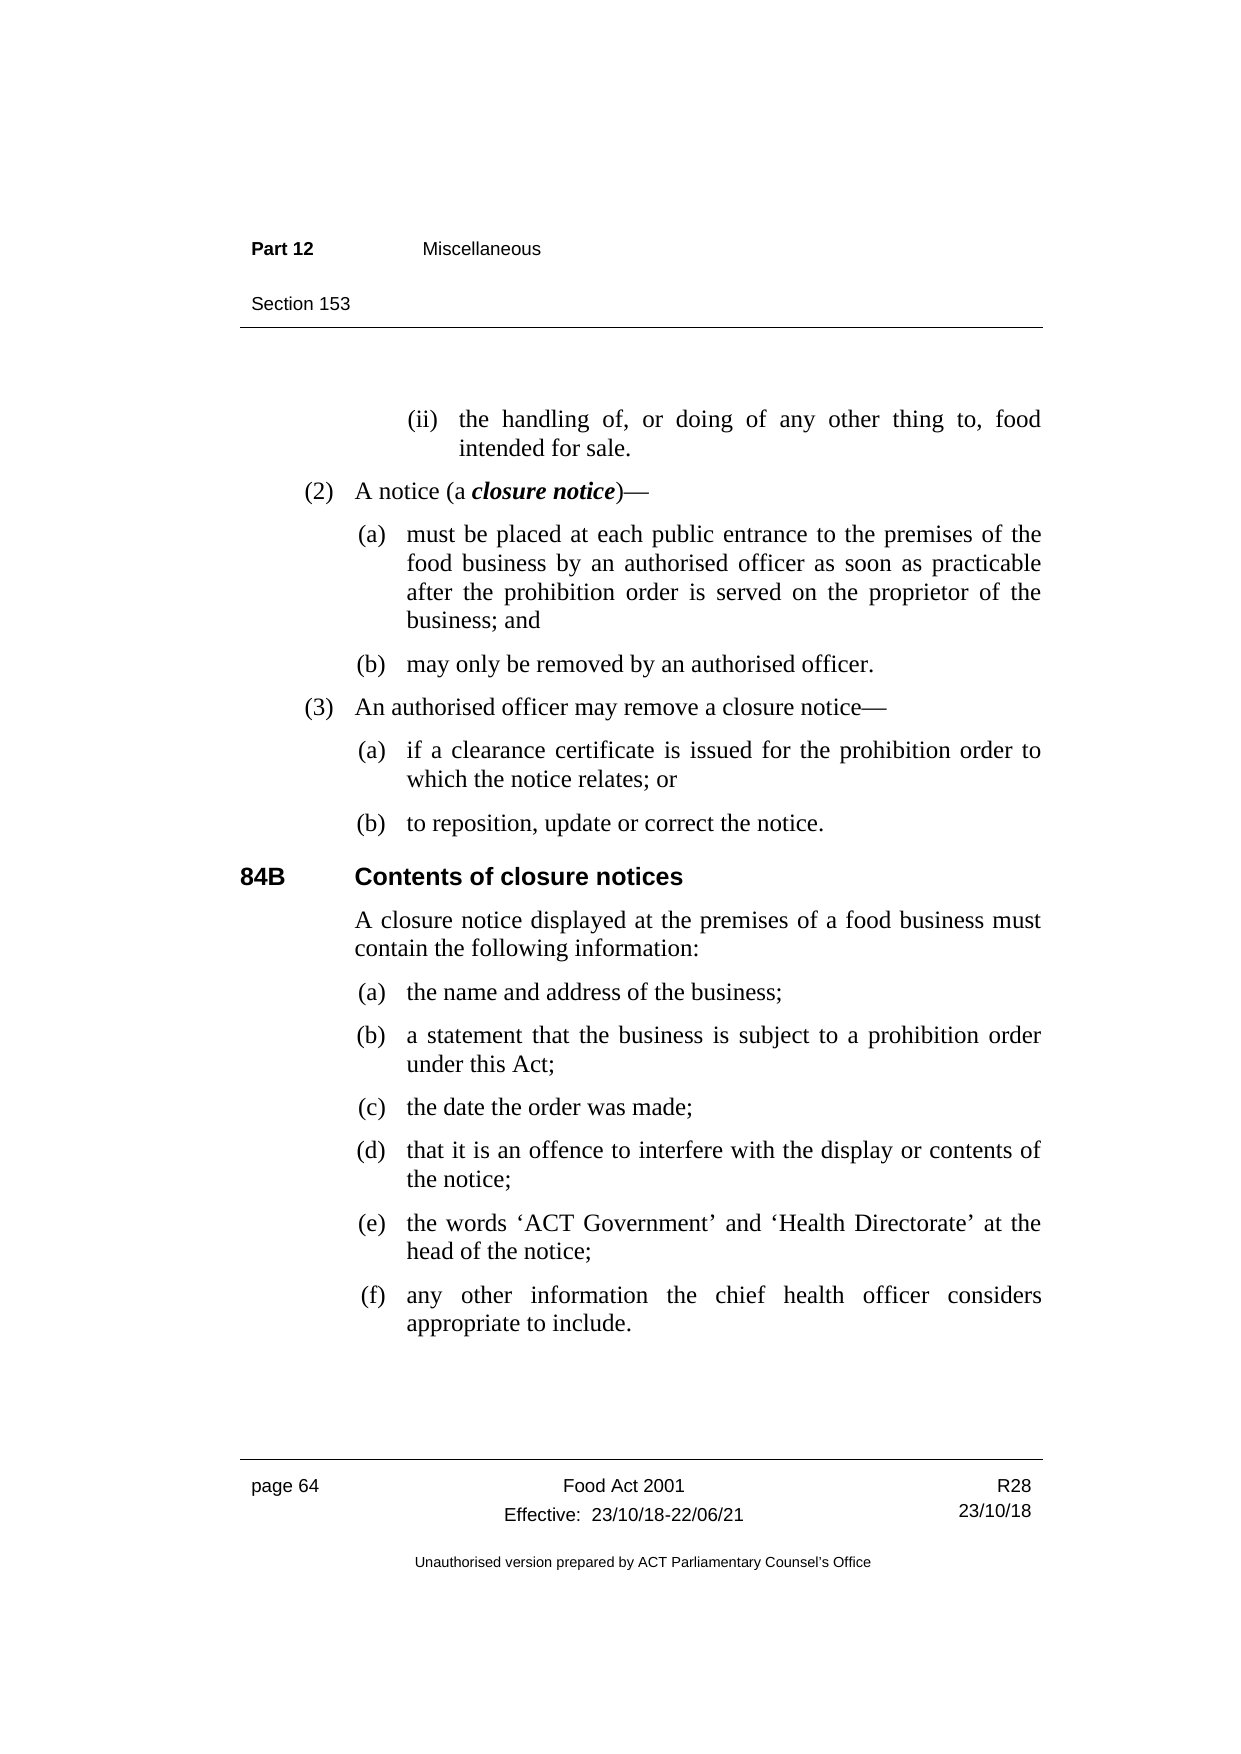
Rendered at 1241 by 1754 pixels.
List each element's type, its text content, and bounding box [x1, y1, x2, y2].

text (b) to reposition, update or correct the notice. [240, 808, 1042, 836]
text (3) An authorised officer may remove a closure notice— [240, 692, 1042, 721]
text (c) the date the order was made; [240, 1092, 1042, 1121]
text (f) any other information the chief health officer considers appropriate to include. [240, 1280, 1042, 1337]
text (a) must be placed at each public entrance to the premises of the food business by an authorised officer as soon as practicable after the prohibition order is served on the proprietor of the business; and [240, 519, 1042, 634]
text (a) if a clearance certificate is issued for the prohibition order to which the notice relates; or [240, 736, 1042, 793]
text (b) may only be removed by an authorised officer. [240, 649, 1042, 678]
text A closure notice displayed at the premises of a food business must contain the following information: [354, 905, 1042, 962]
text (b) a statement that the business is subject to a prohibition order under this Act; [240, 1020, 1042, 1078]
text (2) A notice (a closure notice)— [240, 476, 1042, 505]
text (ii) the handling of, or doing of any other thing to, food intended for sale. [240, 404, 1042, 461]
text 84B Contents of closure notices [240, 861, 1042, 890]
text (d) that it is an offence to interfere with the display or contents of the notice; [240, 1136, 1042, 1193]
text (a) the name and address of the business; [240, 977, 1042, 1006]
text (e) the words ‘ACT Government’ and ‘Health Directorate’ at the head of the notice; [240, 1208, 1042, 1265]
